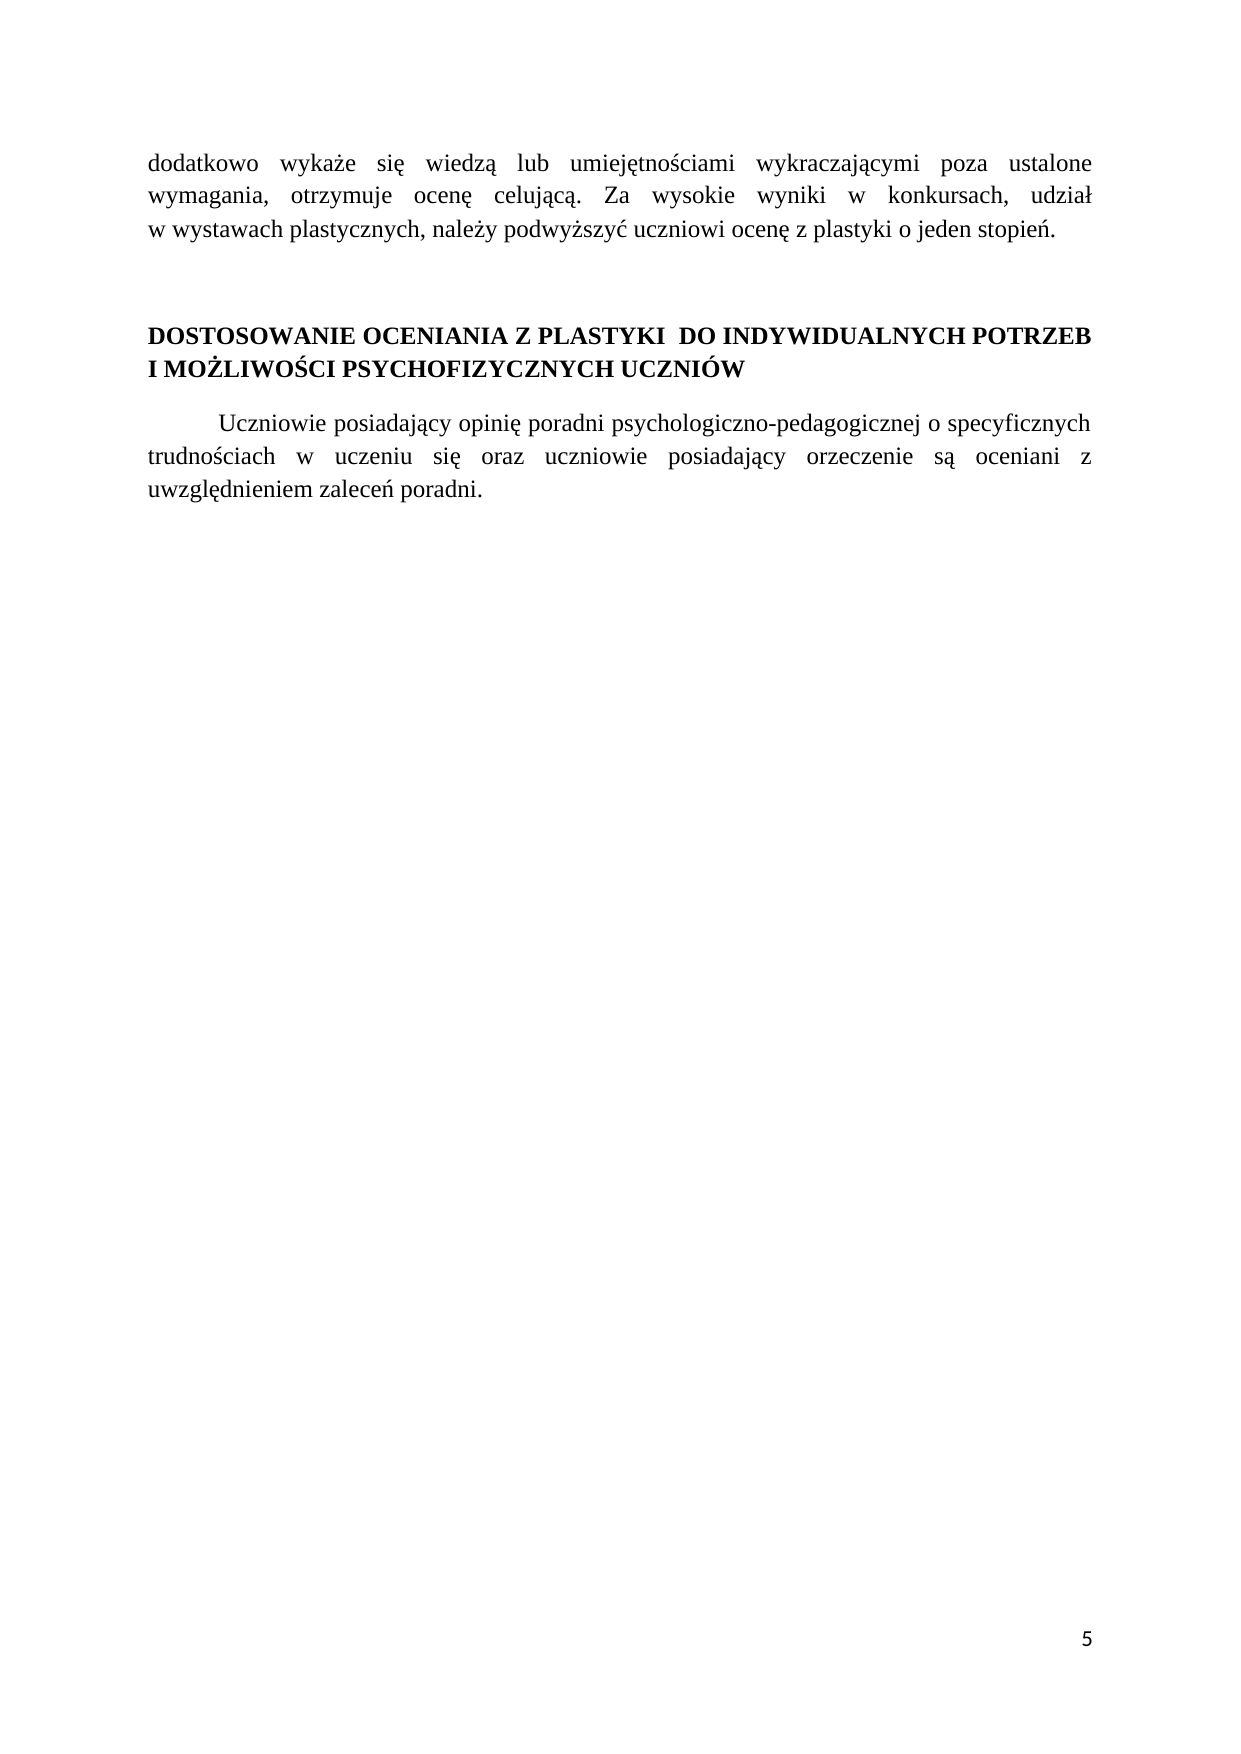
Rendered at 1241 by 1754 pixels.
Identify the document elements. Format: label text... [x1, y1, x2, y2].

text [148, 148, 1093, 242]
text DOSTOSOWANIE OCENIANIA Z PLASTYKI DO INDYWIDUALNYCH POTRZEB I MOŻLIWOŚCI PSYCHOFIZYCZNYCH UCZNIÓW [148, 321, 1093, 383]
text Uczniowie posiadający opinię poradni psychologiczno-pedagogicznej o specyficznych trudnościach w uczeniu się oraz uczniowie posiadający orzeczenie są oceniani z uwzględnieniem zaleceń poradni. [148, 408, 1093, 503]
